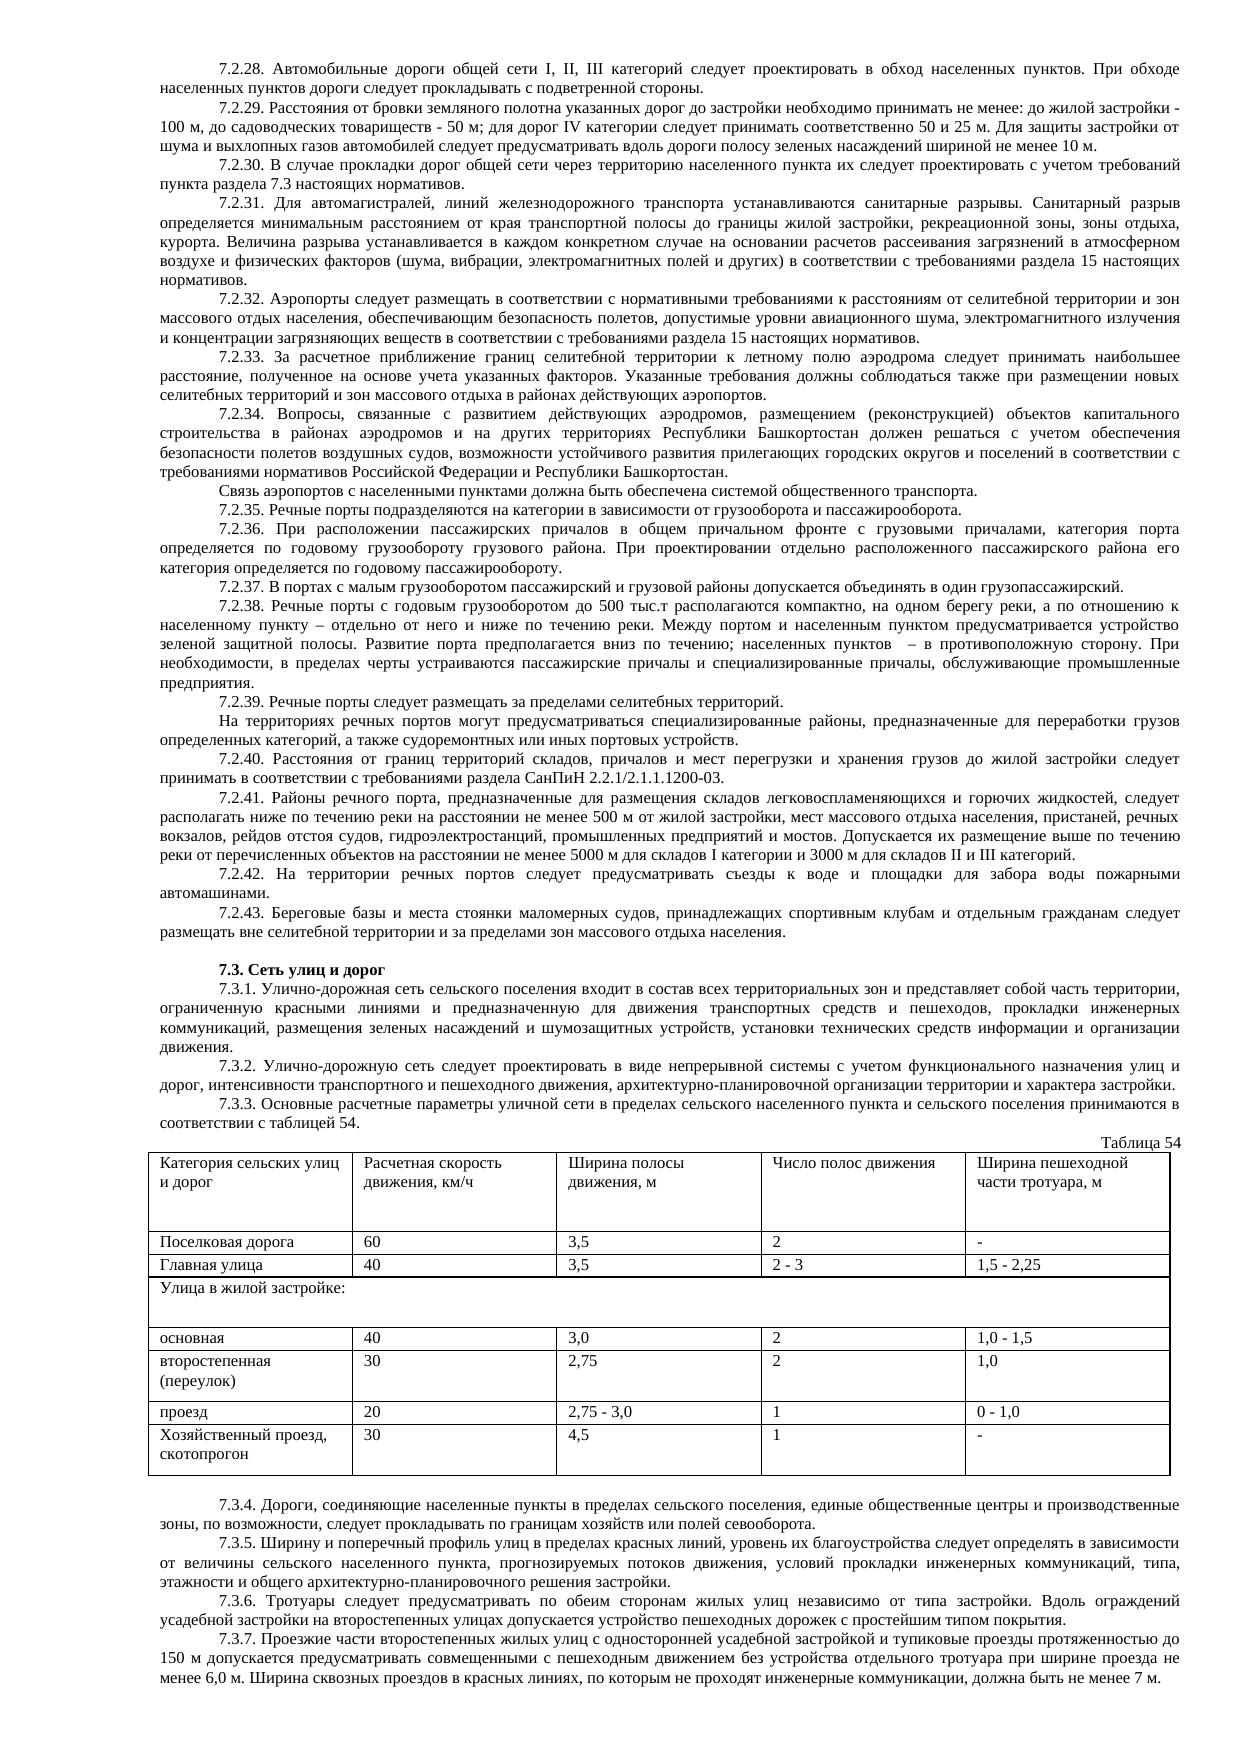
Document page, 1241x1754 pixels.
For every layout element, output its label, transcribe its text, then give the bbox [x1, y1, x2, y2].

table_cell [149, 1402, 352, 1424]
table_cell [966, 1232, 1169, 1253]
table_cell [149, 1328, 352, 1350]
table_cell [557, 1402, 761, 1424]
text 7.2.40. Расстояния от границ территорий складов, причалов и мест перегрузки и хранения грузов до жилой застройки следует принимать в соответствии с требованиями раздела СанПиН 2.2.1/2.1.1.1200-03. [159, 749, 1181, 787]
text 7.2.39. Речные порты следует размещать за пределами селитебных территорий. [159, 692, 1181, 711]
text 7.3.4. Дороги, соединяющие населенные пункты в пределах сельского поселения, единые общественные центры и производственные зоны, по возможности, следует прокладывать по границам хозяйств или полей севооборота. [159, 1495, 1181, 1533]
text 7.2.38. Речные порты с годовым грузооборотом до 500 тыс.т располагаются компактно, на одном берегу реки, а по отношению к населенному пункту – отдельно от него и ниже по течению реки. Между портом и населенным пунктом предусматривается устройство зеленой защитной полосы. Развитие порта предполагается вниз по течению; населенных пунктов – в противоположную сторону. При необходимости, в пределах черты устраиваются пассажирские причалы и специализированные причалы, обслуживающие промышленные предприятия. [159, 596, 1181, 692]
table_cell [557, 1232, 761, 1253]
text 7.2.29. Расстояния от бровки земляного полотна указанных дорог до застройки необходимо принимать не менее: до жилой застройки - 100 м, до садоводческих товариществ - 50 м; для дорог IV категории следует принимать соответственно 50 и 25 м. Для защиты застройки от шума и выхлопных газов автомобилей следует предусматривать вдоль дороги полосу зеленых насаждений шириной не менее 10 м. [159, 97, 1181, 155]
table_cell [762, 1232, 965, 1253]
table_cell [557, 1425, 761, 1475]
text 7.2.28. Автомобильные дороги общей сети I, II, III категорий следует проектировать в обход населенных пунктов. При обходе населенных пунктов дороги следует прокладывать с подветренной стороны. [159, 59, 1181, 97]
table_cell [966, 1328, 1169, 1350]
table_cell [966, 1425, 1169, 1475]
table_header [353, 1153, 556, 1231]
text 7.3. Сеть улиц и дорог [159, 960, 1181, 979]
text 7.2.41. Районы речного порта, предназначенные для размещения складов легковоспламеняющихся и горючих жидкостей, следует располагать ниже по течению реки на расстоянии не менее 500 м от жилой застройки, мест массового отдыха населения, пристаней, речных вокзалов, рейдов отстоя судов, гидроэлектростанций, промышленных предприятий и мостов. Допускается их размещение выше по течению реки от перечисленных объектов на расстоянии не менее 5000 м для складов I категории и 3000 м для складов II и III категорий. [159, 787, 1181, 864]
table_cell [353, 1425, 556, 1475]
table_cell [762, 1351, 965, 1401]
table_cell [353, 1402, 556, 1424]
text Таблица 54 [159, 1132, 1181, 1152]
text 7.2.37. В портах с малым грузооборотом пассажирский и грузовой районы допускается объединять в один грузопассажирский. [159, 577, 1181, 596]
text 7.3.2. Улично-дорожную сеть следует проектировать в виде непрерывной системы с учетом функционального назначения улиц и дорог, интенсивности транспортного и пешеходного движения, архитектурно-планировочной организации территории и характера застройки. [159, 1056, 1181, 1094]
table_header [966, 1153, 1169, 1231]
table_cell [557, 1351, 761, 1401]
text 7.3.1. Улично-дорожная сеть сельского поселения входит в состав всех территориальных зон и представляет собой часть территории, ограниченную красными линиями и предназначенную для движения транспортных средств и пешеходов, прокладки инженерных коммуникаций, размещения зеленых насаждений и шумозащитных устройств, установки технических средств информации и организации движения. [159, 979, 1181, 1056]
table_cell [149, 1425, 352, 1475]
text 7.2.30. В случае прокладки дорог общей сети через территорию населенного пункта их следует проектировать с учетом требований пункта раздела 7.3 настоящих нормативов. [159, 155, 1181, 193]
text 7.2.42. На территории речных портов следует предусматривать съезды к воде и площадки для забора воды пожарными автомашинами. [159, 864, 1181, 902]
text 7.2.36. При расположении пассажирских причалов в общем причальном фронте с грузовыми причалами, категория порта определяется по годовому грузообороту грузового района. При проектировании отдельно расположенного пассажирского района его категория определяется по годовому пассажирообороту. [159, 519, 1181, 577]
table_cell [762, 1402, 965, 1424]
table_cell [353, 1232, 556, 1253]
text 7.2.43. Береговые базы и места стоянки маломерных судов, принадлежащих спортивным клубам и отдельным гражданам следует размещать вне селитебной территории и за пределами зон массового отдыха населения. [159, 902, 1181, 941]
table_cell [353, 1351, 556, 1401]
text 7.2.35. Речные порты подразделяются на категории в зависимости от грузооборота и пассажирооборота. [159, 500, 1181, 519]
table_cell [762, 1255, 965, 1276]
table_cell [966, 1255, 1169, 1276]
text 7.3.6. Тротуары следует предусматривать по обеим сторонам жилых улиц независимо от типа застройки. Вдоль ограждений усадебной застройки на второстепенных улицах допускается устройство пешеходных дорожек с простейшим типом покрытия. [159, 1591, 1181, 1629]
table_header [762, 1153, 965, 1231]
text На территориях речных портов могут предусматриваться специализированные районы, предназначенные для переработки грузов определенных категорий, а также судоремонтных или иных портовых устройств. [159, 711, 1181, 749]
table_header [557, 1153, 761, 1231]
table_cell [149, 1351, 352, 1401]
text 7.3.7. Проезжие части второстепенных жилых улиц с односторонней усадебной застройкой и тупиковые проезды протяженностью до 150 м допускается предусматривать совмещенными с пешеходным движением без устройства отдельного тротуара при ширине проезда не менее 6,0 м. Ширина сквозных проездов в красных линиях, по которым не проходят инженерные коммуникации, должна быть не менее 7 м. [159, 1629, 1181, 1687]
text 7.3.5. Ширину и поперечный профиль улиц в пределах красных линий, уровень их благоустройства следует определять в зависимости от величины сельского населенного пункта, прогнозируемых потоков движения, условий прокладки инженерных коммуникаций, типа, этажности и общего архитектурно-планировочного решения застройки. [159, 1533, 1181, 1591]
text 7.2.33. За расчетное приближение границ селитебной территории к летному полю аэродрома следует принимать наибольшее расстояние, полученное на основе учета указанных факторов. Указанные требования должны соблюдаться также при размещении новых селитебных территорий и зон массового отдыха в районах действующих аэропортов. [159, 347, 1181, 404]
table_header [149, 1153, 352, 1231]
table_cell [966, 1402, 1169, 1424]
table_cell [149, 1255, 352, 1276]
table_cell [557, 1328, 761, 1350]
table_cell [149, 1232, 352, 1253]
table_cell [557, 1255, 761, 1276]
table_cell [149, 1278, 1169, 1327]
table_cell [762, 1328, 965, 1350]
text Связь аэропортов с населенными пунктами должна быть обеспечена системой общественного транспорта. [159, 481, 1181, 500]
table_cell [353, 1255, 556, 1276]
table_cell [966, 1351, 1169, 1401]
text 7.3.3. Основные расчетные параметры уличной сети в пределах сельского населенного пункта и сельского поселения принимаются в соответствии с таблицей 54. [159, 1094, 1181, 1132]
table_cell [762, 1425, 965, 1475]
text 7.2.32. Аэропорты следует размещать в соответствии с нормативными требованиями к расстояниям от селитебной территории и зон массового отдых населения, обеспечивающим безопасность полетов, допустимые уровни авиационного шума, электромагнитного излучения и концентрации загрязняющих веществ в соответствии с требованиями раздела 15 настоящих нормативов. [159, 289, 1181, 347]
text 7.2.31. Для автомагистралей, линий железнодорожного транспорта устанавливаются санитарные разрывы. Санитарный разрыв определяется минимальным расстоянием от края транспортной полосы до границы жилой застройки, рекреационной зоны, зоны отдыха, курорта. Величина разрыва устанавливается в каждом конкретном случае на основании расчетов рассеивания загрязнений в атмосферном воздухе и физических факторов (шума, вибрации, электромагнитных полей и других) в соответствии с требованиями раздела 15 настоящих нормативов. [159, 193, 1181, 289]
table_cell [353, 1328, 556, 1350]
text 7.2.34. Вопросы, связанные с развитием действующих аэродромов, размещением (реконструкцией) объектов капитального строительства в районах аэродромов и на других территориях Республики Башкортостан должен решаться с учетом обеспечения безопасности полетов воздушных судов, возможности устойчивого развития прилегающих городских округов и поселений в соответствии с требованиями нормативов Российской Федерации и Республики Башкортостан. [159, 404, 1181, 481]
